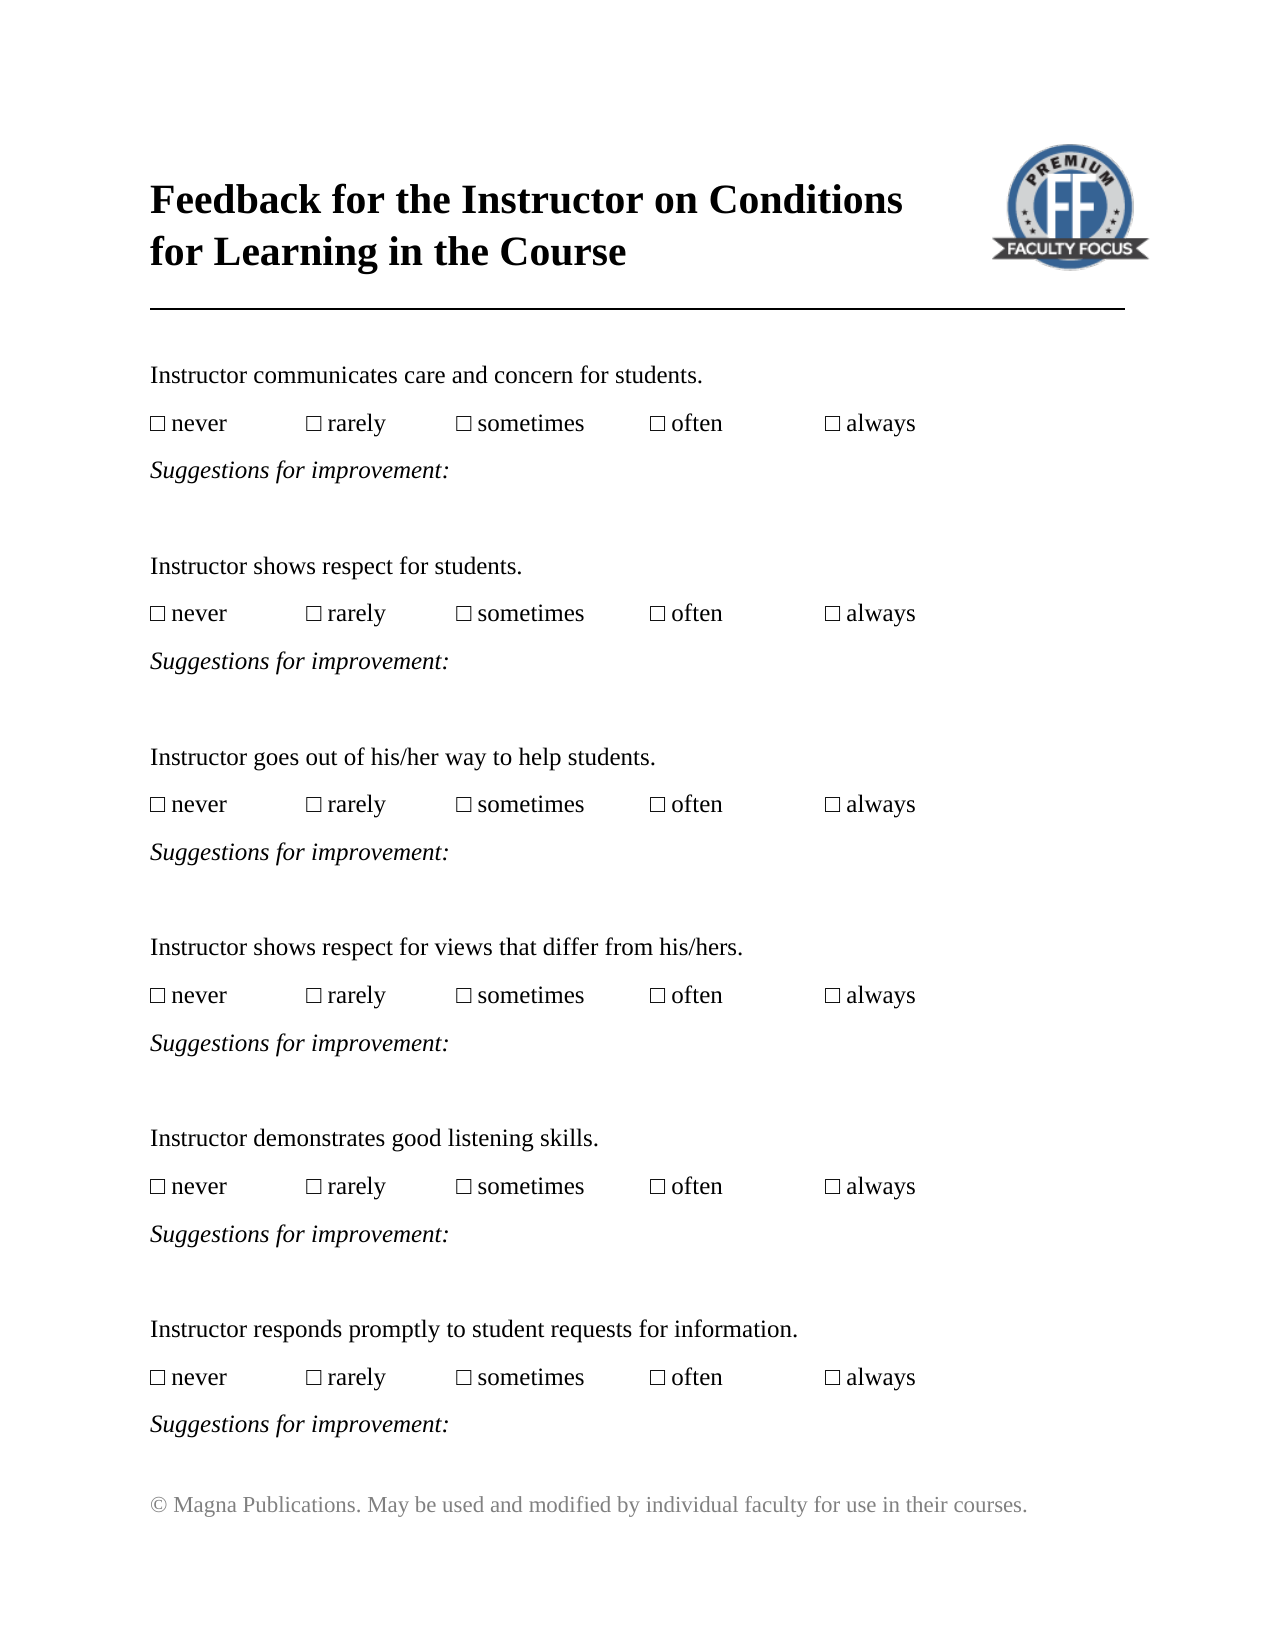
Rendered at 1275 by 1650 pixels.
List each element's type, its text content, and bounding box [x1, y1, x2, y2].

text □ never □ rarely □ sometimes □ often □ always [150, 598, 1125, 627]
text □ never □ rarely □ sometimes □ often □ always [150, 1171, 1125, 1200]
text Instructor shows respect for views that differ from his/hers. [150, 932, 1125, 961]
text Suggestions for improvement: [150, 646, 1125, 675]
text □ never □ rarely □ sometimes □ often □ always [150, 789, 1125, 818]
text Suggestions for improvement: [150, 1028, 1125, 1057]
picture [991, 143, 1151, 273]
text □ never □ rarely □ sometimes □ often □ always [150, 408, 1125, 436]
text Instructor shows respect for students. [150, 551, 1125, 579]
text Suggestions for improvement: [150, 1219, 1125, 1247]
text Suggestions for improvement: [150, 837, 1125, 866]
text Suggestions for improvement: [150, 1409, 1125, 1438]
text Instructor goes out of his/her way to help students. [150, 742, 1125, 770]
text Instructor responds promptly to student requests for information. [150, 1314, 1125, 1343]
text Instructor communicates care and concern for students. [150, 329, 1125, 389]
text □ never □ rarely □ sometimes □ often □ always [150, 980, 1125, 1009]
text Suggestions for improvement: [150, 455, 1125, 484]
text Instructor demonstrates good listening skills. [150, 1123, 1125, 1152]
subtitle Feedback for the Instructor on Conditions for Learning in the Course [150, 175, 976, 274]
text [150, 1362, 1125, 1391]
